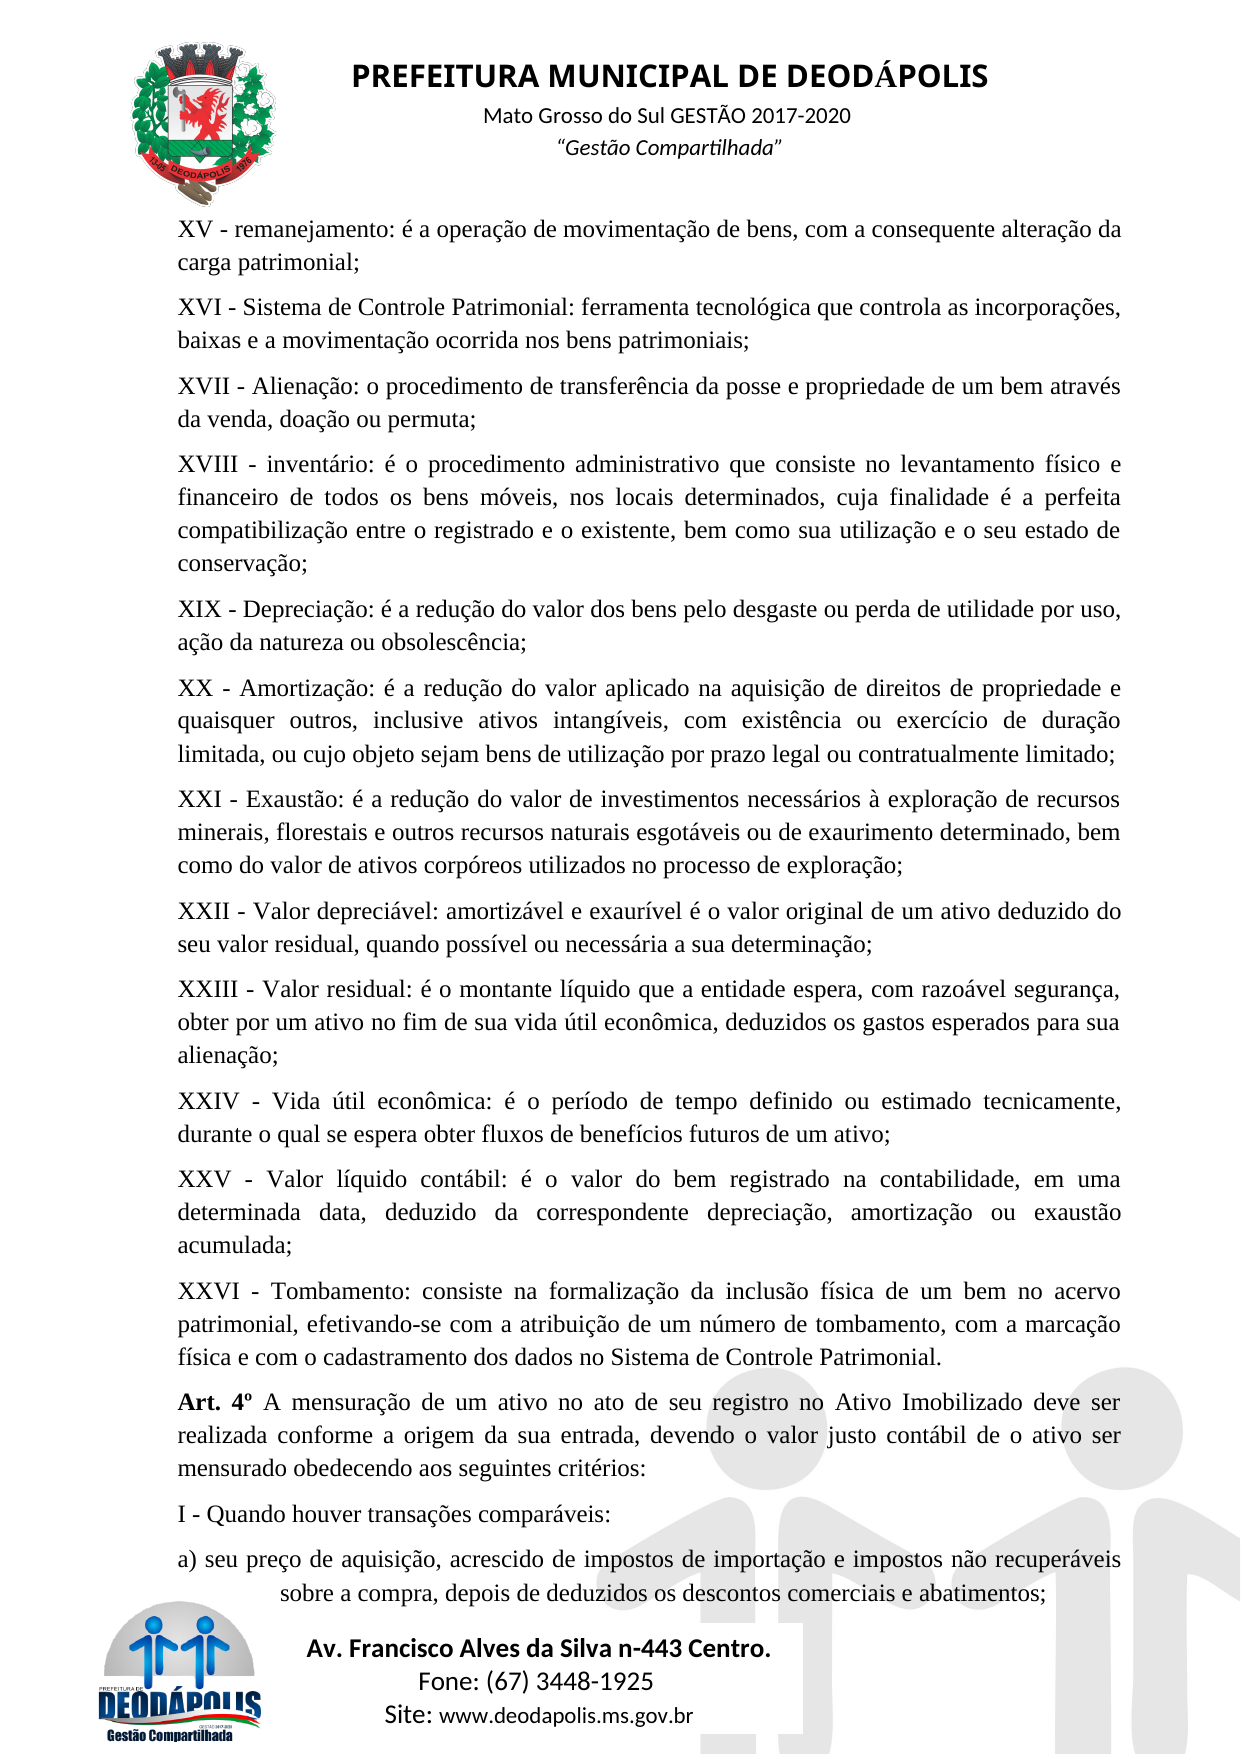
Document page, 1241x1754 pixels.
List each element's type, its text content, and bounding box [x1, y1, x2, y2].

text XXII - Valor depreciável: amortizável e exaurível é o valor original de um ativo deduzido do seu valor residual, quando possível ou necessária a sua determinação; [177, 896, 1122, 957]
text XXIII - Valor residual: é o montante líquido que a entidade espera, com razoável segurança, obter por um ativo no fim de sua vida útil econômica, deduzidos os gastos esperados para sua alienação; [177, 974, 1122, 1069]
text Art. 4º A mensuração de um ativo no ato de seu registro no Ativo Imobilizado deve ser realizada conforme a origem da sua entrada, devendo o valor justo contábil de o ativo ser mensurado obedecendo aos seguintes critérios: [177, 1387, 1122, 1482]
text XVI - Sistema de Controle Patrimonial: ferramenta tecnológica que controla as incorporações, baixas e a movimentação ocorrida nos bens patrimoniais; [177, 292, 1122, 354]
text XV - remanejamento: é a operação de movimentação de bens, com a consequente alteração da carga patrimonial; [177, 214, 1122, 276]
text I - Quando houver transações comparáveis: [177, 1499, 1122, 1528]
text XXV - Valor líquido contábil: é o valor do bem registrado na contabilidade, em uma determinada data, deduzido da correspondente depreciação, amortização ou exaustão acumulada; [177, 1164, 1122, 1259]
text XXVI - Tombamento: consiste na formalização da inclusão física de um bem no acervo patrimonial, efetivando-se com a atribuição de um número de tombamento, com a marcação física e com o cadastramento dos dados no Sistema de Controle Patrimonial. [177, 1276, 1122, 1371]
picture [0, 33, 1241, 1754]
text XVII - Alienação: o procedimento de transferência da posse e propriedade de um bem através da venda, doação ou permuta; [177, 371, 1122, 433]
text XXIV - Vida útil econômica: é o período de tempo definido ou estimado tecnicamente, durante o qual se espera obter fluxos de benefícios futuros de um ativo; [177, 1086, 1122, 1148]
text a) seu preço de aquisição, acrescido de impostos de importação e impostos não recuperáveis sobre a compra, depois de deduzidos os descontos comerciais e abatimentos; [177, 1544, 1122, 1606]
text XIX - Depreciação: é a redução do valor dos bens pelo desgaste ou perda de utilidade por uso, ação da natureza ou obsolescência; [177, 594, 1122, 656]
text XX - Amortização: é a redução do valor aplicado na aquisição de direitos de propriedade e quaisquer outros, inclusive ativos intangíveis, com existência ou exercício de duração limitada, ou cujo objeto sejam bens de utilização por prazo legal ou contratualmente limitado; [177, 673, 1122, 767]
text XXI - Exaustão: é a redução do valor de investimentos necessários à exploração de recursos minerais, florestais e outros recursos naturais esgotáveis ou de exaurimento determinado, bem como do valor de ativos corpóreos utilizados no processo de exploração; [177, 784, 1122, 879]
text XVIII - inventário: é o procedimento administrativo que consiste no levantamento físico e financeiro de todos os bens móveis, nos locais determinados, cuja finalidade é a perfeita compatibilização entre o registrado e o existente, bem como sua utilização e o seu estado de conservação; [177, 449, 1122, 577]
